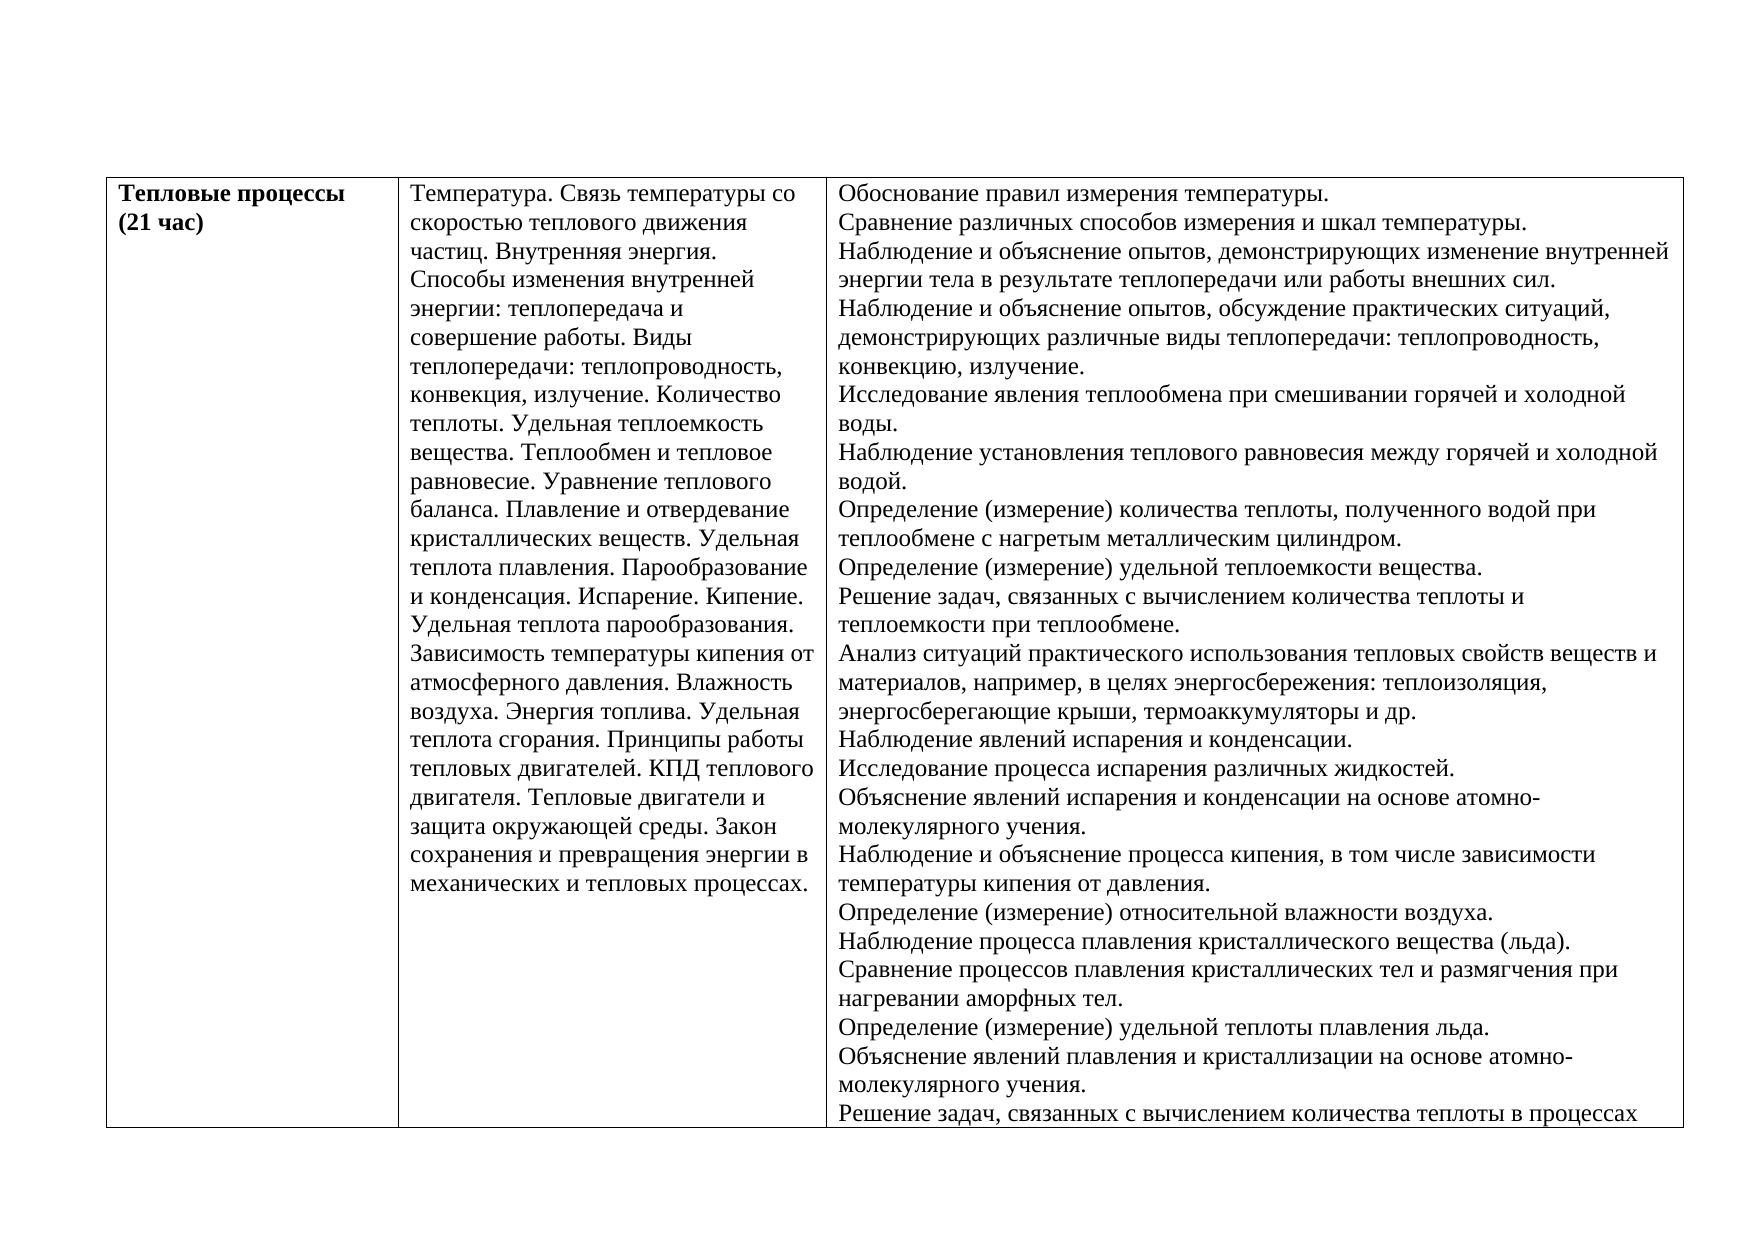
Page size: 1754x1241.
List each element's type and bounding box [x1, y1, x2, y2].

table_cell [107, 178, 398, 1127]
table_cell [827, 178, 1683, 1127]
table_cell [399, 178, 826, 1127]
